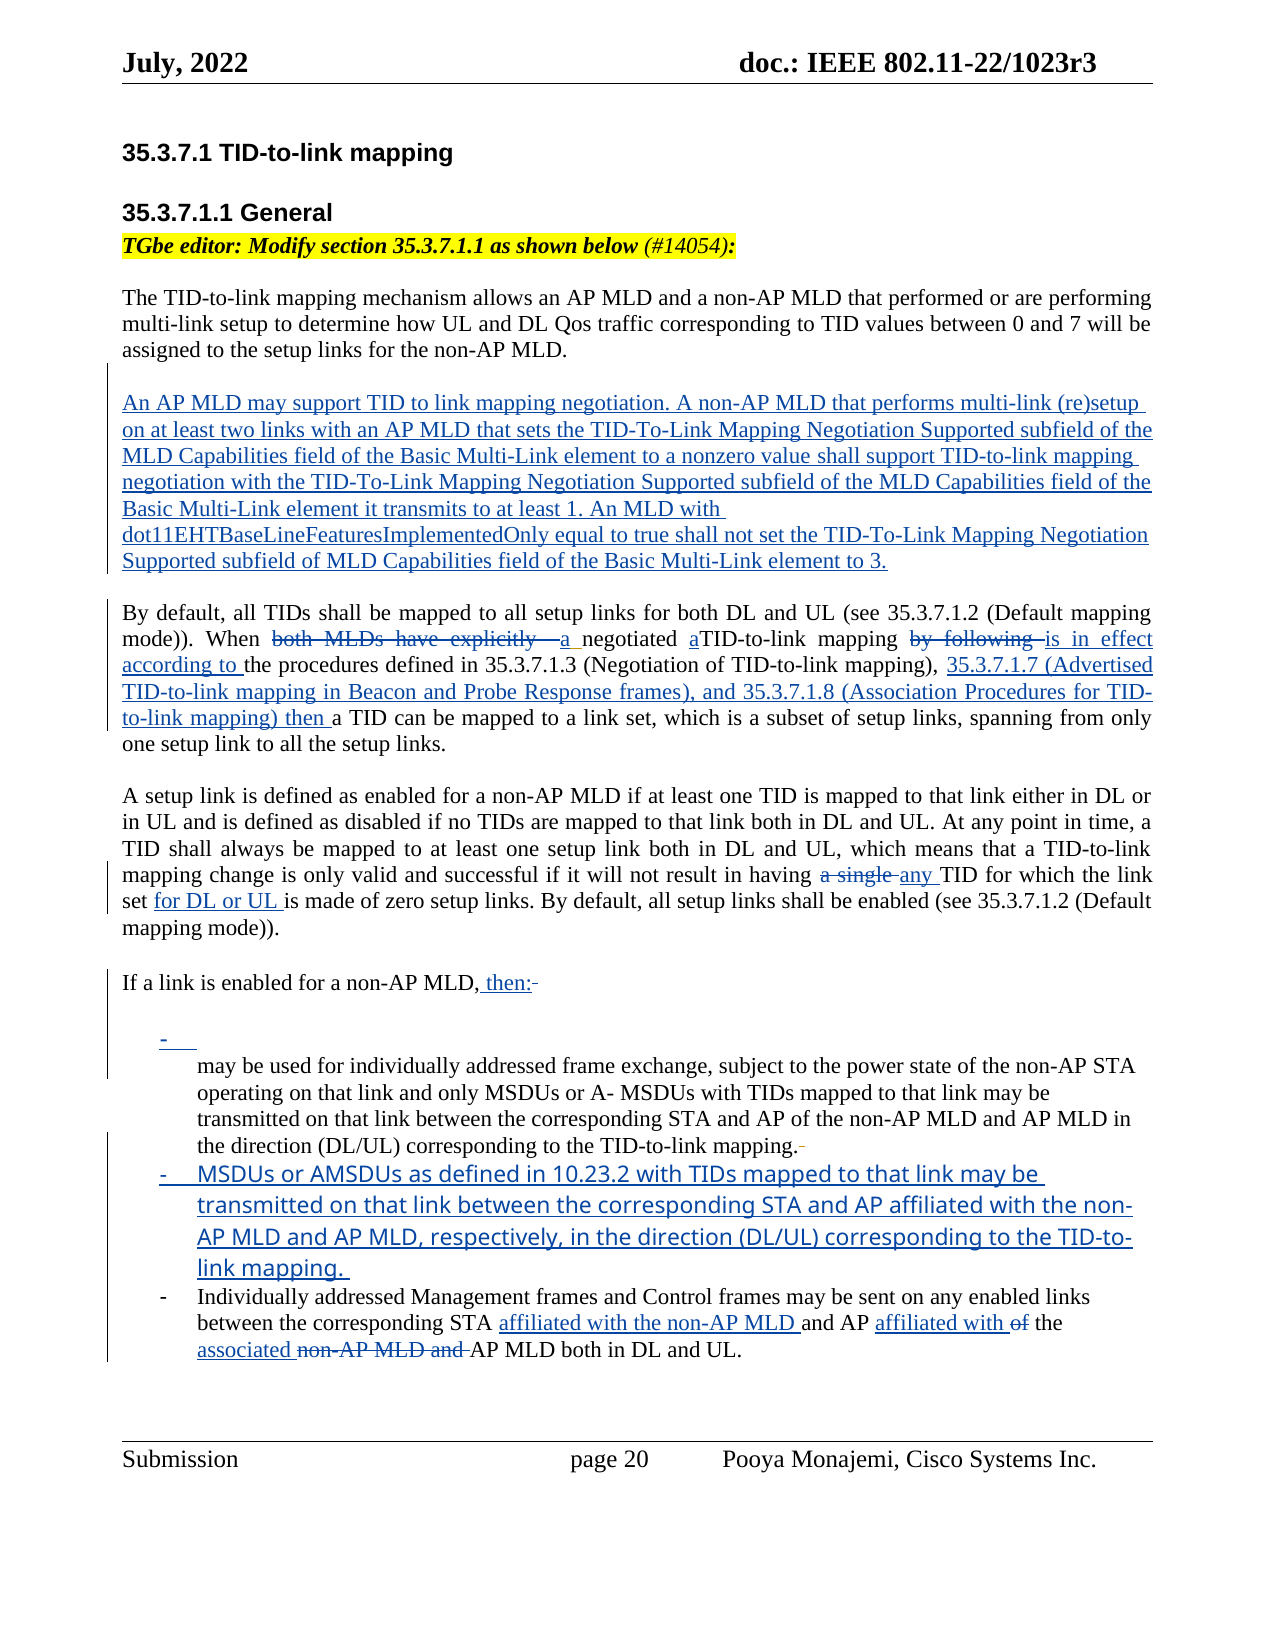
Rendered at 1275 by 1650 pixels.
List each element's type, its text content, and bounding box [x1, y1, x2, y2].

text By default, all TIDs shall be mapped to all setup links for both DL and UL (see 35.3.7.1.2 (Default mapping mode)). When negotiated TID-to-link mapping the procedures defined in 35.3.7.1.3 (Negotiation of TID-to-link mapping), a TID can be mapped to a link set, which is a subset of setup links, spanning from only one setup link to all the setup links. [122, 599, 1153, 701]
text TGbe editor: Modify section 35.3.7.1.1 as shown below (#14054): [122, 232, 1153, 259]
text may be used for individually addressed frame exchange, subject to the power state of the non-AP STA operating on that link and only MSDUs or A- MSDUs with TIDs mapped to that link may be transmitted on that link between the corresponding STA and AP of the non-AP MLD and AP MLD in the direction (DL/UL) corresponding to the TID-to-link mapping. [197, 1053, 1153, 1158]
text The TID-to-link mapping mechanism allows an AP MLD and a non-AP MLD that performed or are performing multi-link setup to determine how UL and DL Qos traffic corresponding to TID values between 0 and 7 will be assigned to the setup links for the non-AP MLD. [122, 284, 1153, 363]
text If a link is enabled for a non-AP MLD, [122, 969, 1153, 995]
text By default, all TIDs shall be mapped to all setup links for both DL and UL (see 35.3.7.1.2 (Default mapping mode)). When negotiated TID-to-link mapping the procedures defined in 35.3.7.1.3 (Negotiation of TID-to-link mapping), a TID can be mapped to a link set, which is a subset of setup links, spanning from only one setup link to all the setup links. [122, 702, 1153, 757]
list Individually addressed Management frames and Control frames may be sent on any enabled links between the corresponding STA and AP the AP MLD both in DL and UL. [159, 1283, 1153, 1362]
text A setup link is defined as enabled for a non-AP MLD if at least one TID is mapped to that link either in DL or in UL and is defined as disabled if no TIDs are mapped to that link both in DL and UL. At any point in time, a TID shall always be mapped to at least one setup link both in DL and UL, which means that a TID-to-link mapping change is only valid and successful if it will not result in having TID for which the link set is made of zero setup links. By default, all setup links shall be enabled (see 35.3.7.1.2 (Default mapping mode)). [122, 782, 1153, 940]
subtitle 35.3.7.1 TID-to-link mapping [122, 137, 1153, 166]
subtitle 35.3.7.1.1 General [122, 197, 1153, 226]
